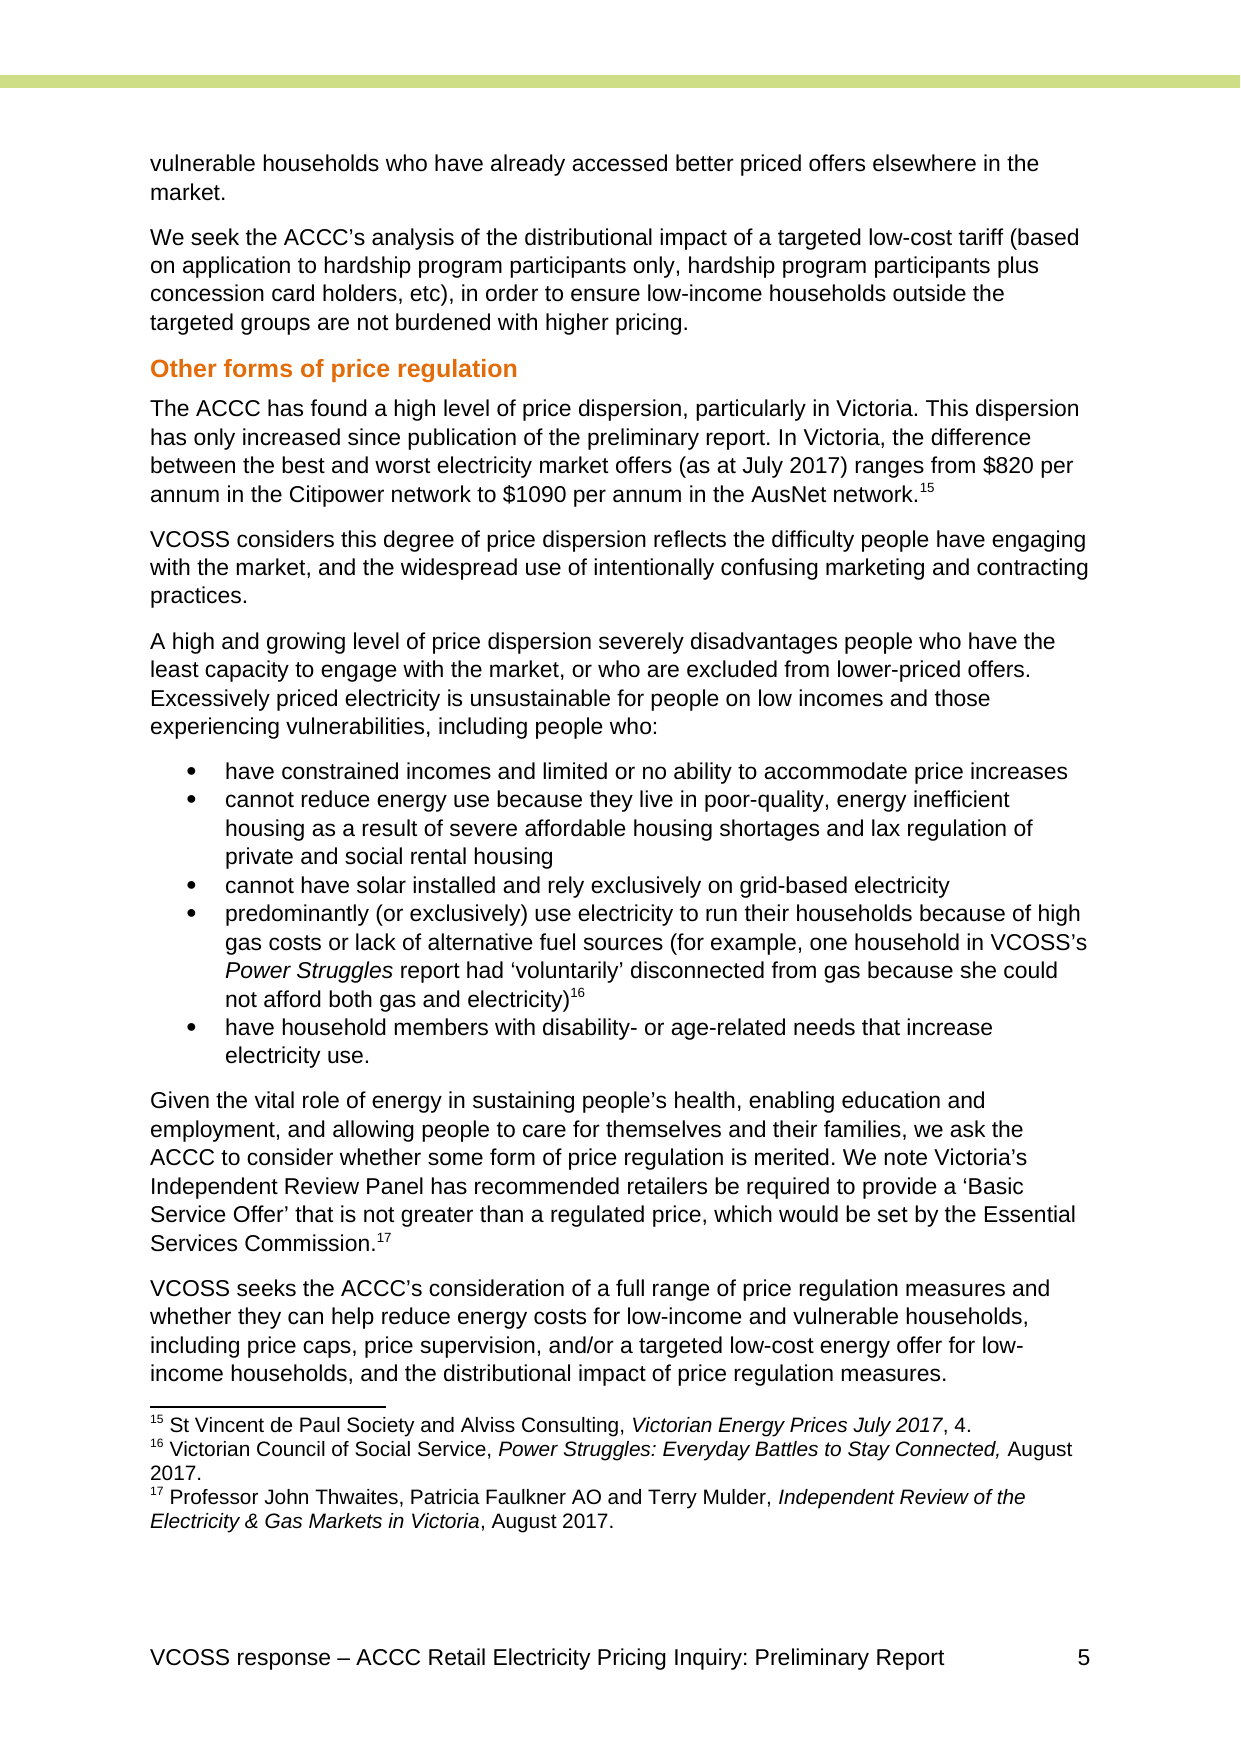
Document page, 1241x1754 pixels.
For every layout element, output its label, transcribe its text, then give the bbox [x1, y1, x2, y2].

list have household members with disability- or age-related needs that increase electricity use. [187, 1014, 1090, 1069]
text The ACCC has found a high level of price dispersion, particularly in Victoria. This dispersion has only increased since publication of the preliminary report. In Victoria, the difference between the best and worst electricity market offers (as at July 2017) ranges from $820 per annum in the Citipower network to $1090 per annum in the AusNet network. [150, 395, 1090, 507]
list cannot have solar installed and rely exclusively on grid-based electricity [187, 872, 1090, 898]
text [150, 150, 1090, 205]
text VCOSS considers this degree of price dispersion reflects the difficulty people have engaging with the market, and the widespread use of intentionally confusing marketing and contracting practices. [150, 526, 1090, 609]
text VCOSS seeks the ACCC’s consideration of a full range of price regulation measures and whether they can help reduce energy costs for low-income and vulnerable households, including price caps, price supervision, and/or a targeted low-cost energy offer for low-income households, and the distributional impact of price regulation measures. [150, 1275, 1090, 1386]
text Given the vital role of energy in sustaining people’s health, enabling education and employment, and allowing people to care for themselves and their families, we ask the ACCC to consider whether some form of price regulation is merited. We note Victoria’s Independent Review Panel has recommended retailers be required to provide a ‘Basic Service Offer’ that is not greater than a regulated price, which would be set by the Essential Services Commission. [150, 1087, 1090, 1256]
text We seek the ACCC’s analysis of the distributional impact of a targeted low-cost tariff (based on application to hardship program participants only, hardship program participants plus concession card holders, etc), in order to ensure low-income households outside the targeted groups are not burdened with higher pricing. [150, 223, 1090, 335]
subtitle Other forms of price regulation [150, 354, 1090, 383]
list have constrained incomes and limited or no ability to accommodate price increases [187, 758, 1090, 784]
list predominantly (or exclusively) use electricity to run their households because of high gas costs or lack of alternative fuel sources (for example, one household in VCOSS’s Power Struggles report had ‘voluntarily’ disconnected from gas because she could not afford both gas and electricity) [187, 900, 1090, 1012]
list cannot reduce energy use because they live in poor-quality, energy inefficient housing as a result of severe affordable housing shortages and lax regulation of private and social rental housing [187, 786, 1090, 870]
text A high and growing level of price dispersion severely disadvantages people who have the least capacity to engage with the market, or who are excluded from lower-priced offers. Excessively priced electricity is unsustainable for people on low incomes and those experiencing vulnerabilities, including people who: [150, 628, 1090, 739]
picture [0, 75, 1241, 88]
